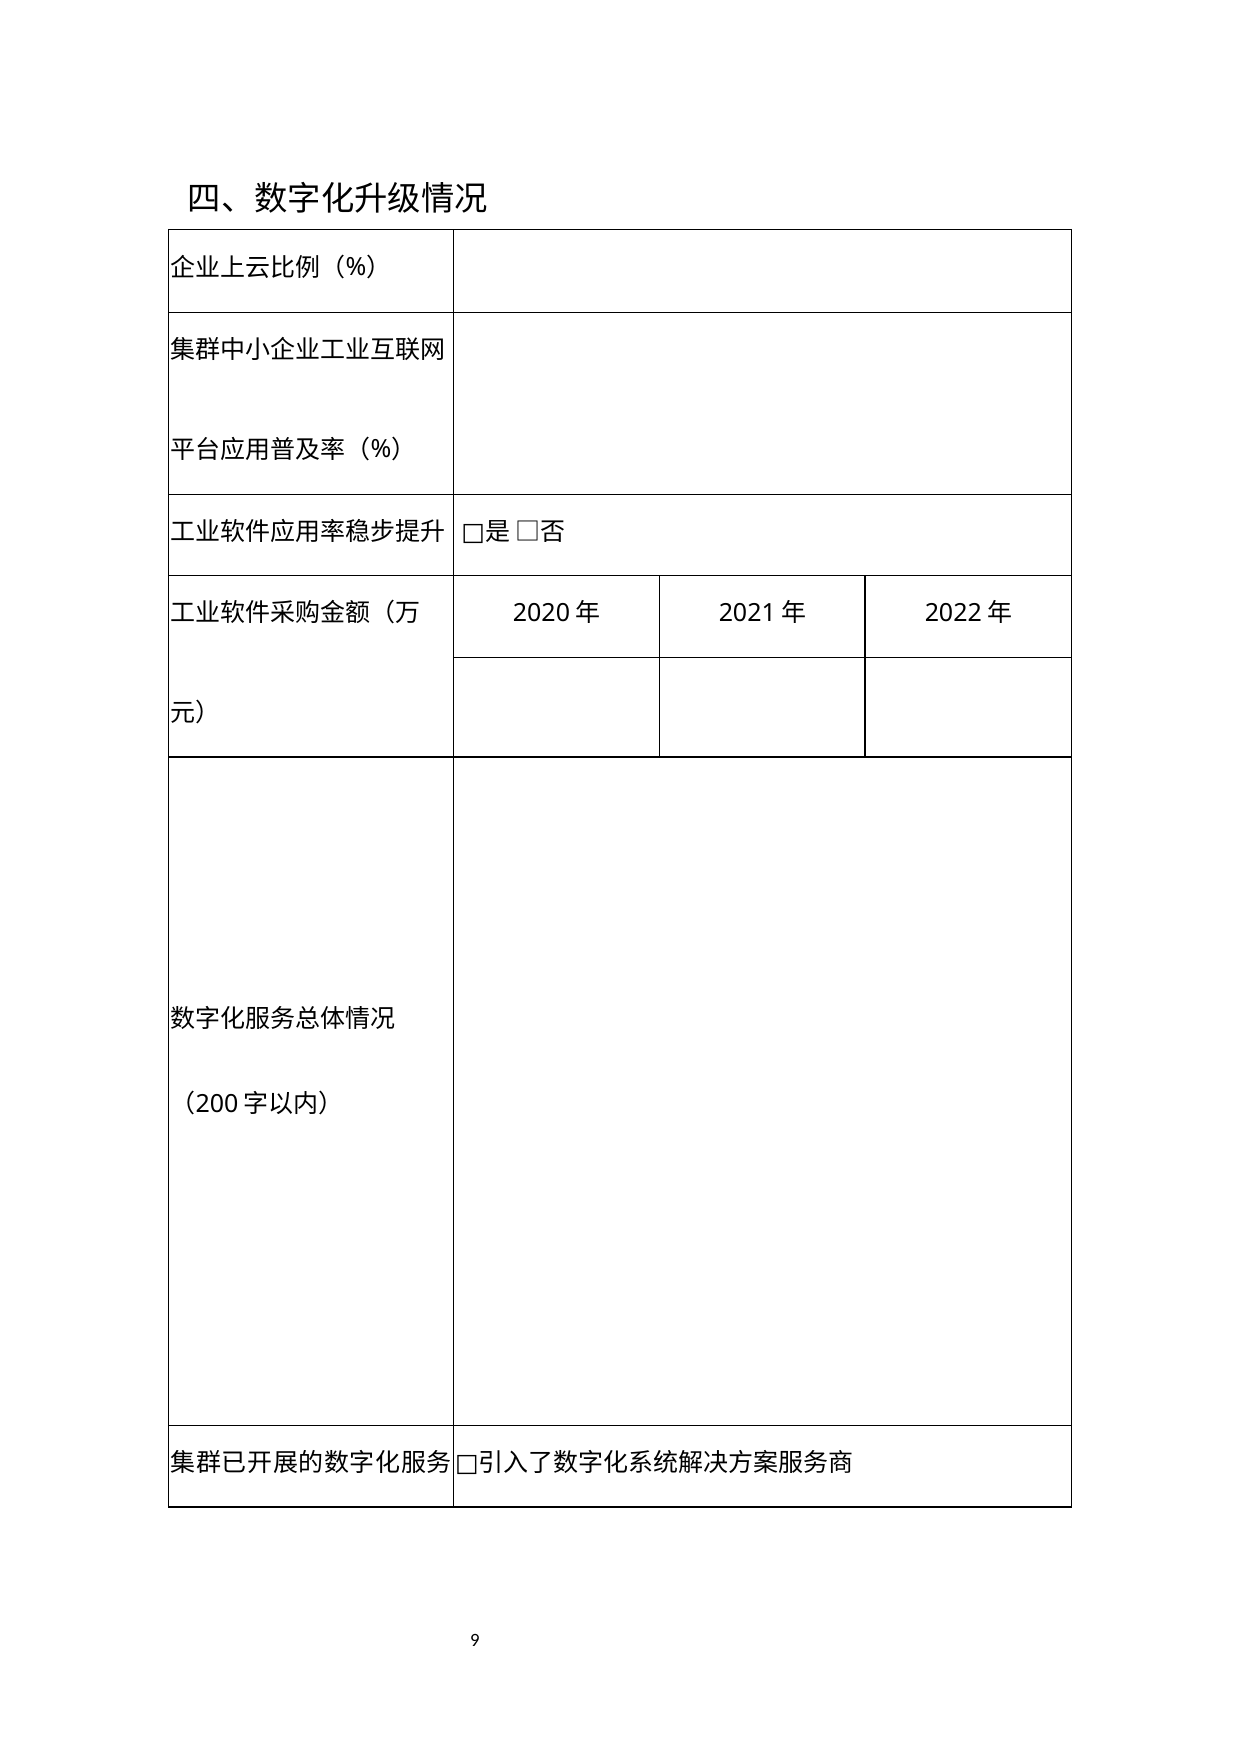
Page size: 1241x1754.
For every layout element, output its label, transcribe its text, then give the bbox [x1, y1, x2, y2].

text 四、数字化升级情况 [187, 162, 1053, 229]
table_cell 2020年 [454, 576, 659, 657]
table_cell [454, 1426, 1071, 1506]
table_cell [660, 658, 864, 756]
table_cell 工业软件采购金额（万元） [169, 576, 453, 756]
table_header 企业上云比例（%） [169, 230, 453, 312]
table_cell 集群已开展的数字化服务工作 [169, 1426, 453, 1506]
table_cell 2021年 [660, 576, 864, 657]
table_cell [454, 758, 1071, 1425]
table_cell [866, 658, 1071, 756]
table_cell 工业软件应用率稳步提升 [169, 495, 453, 575]
table_cell □是 □否 [454, 495, 1071, 575]
table_cell 2022年 [866, 576, 1071, 657]
table_cell [454, 658, 659, 756]
table_cell 数字化服务总体情况 （200字以内） [169, 758, 453, 1425]
table_header [454, 230, 1071, 312]
table_cell 集群中小企业工业互联网平台应用普及率（%） [169, 313, 453, 493]
table_cell [454, 313, 1071, 493]
